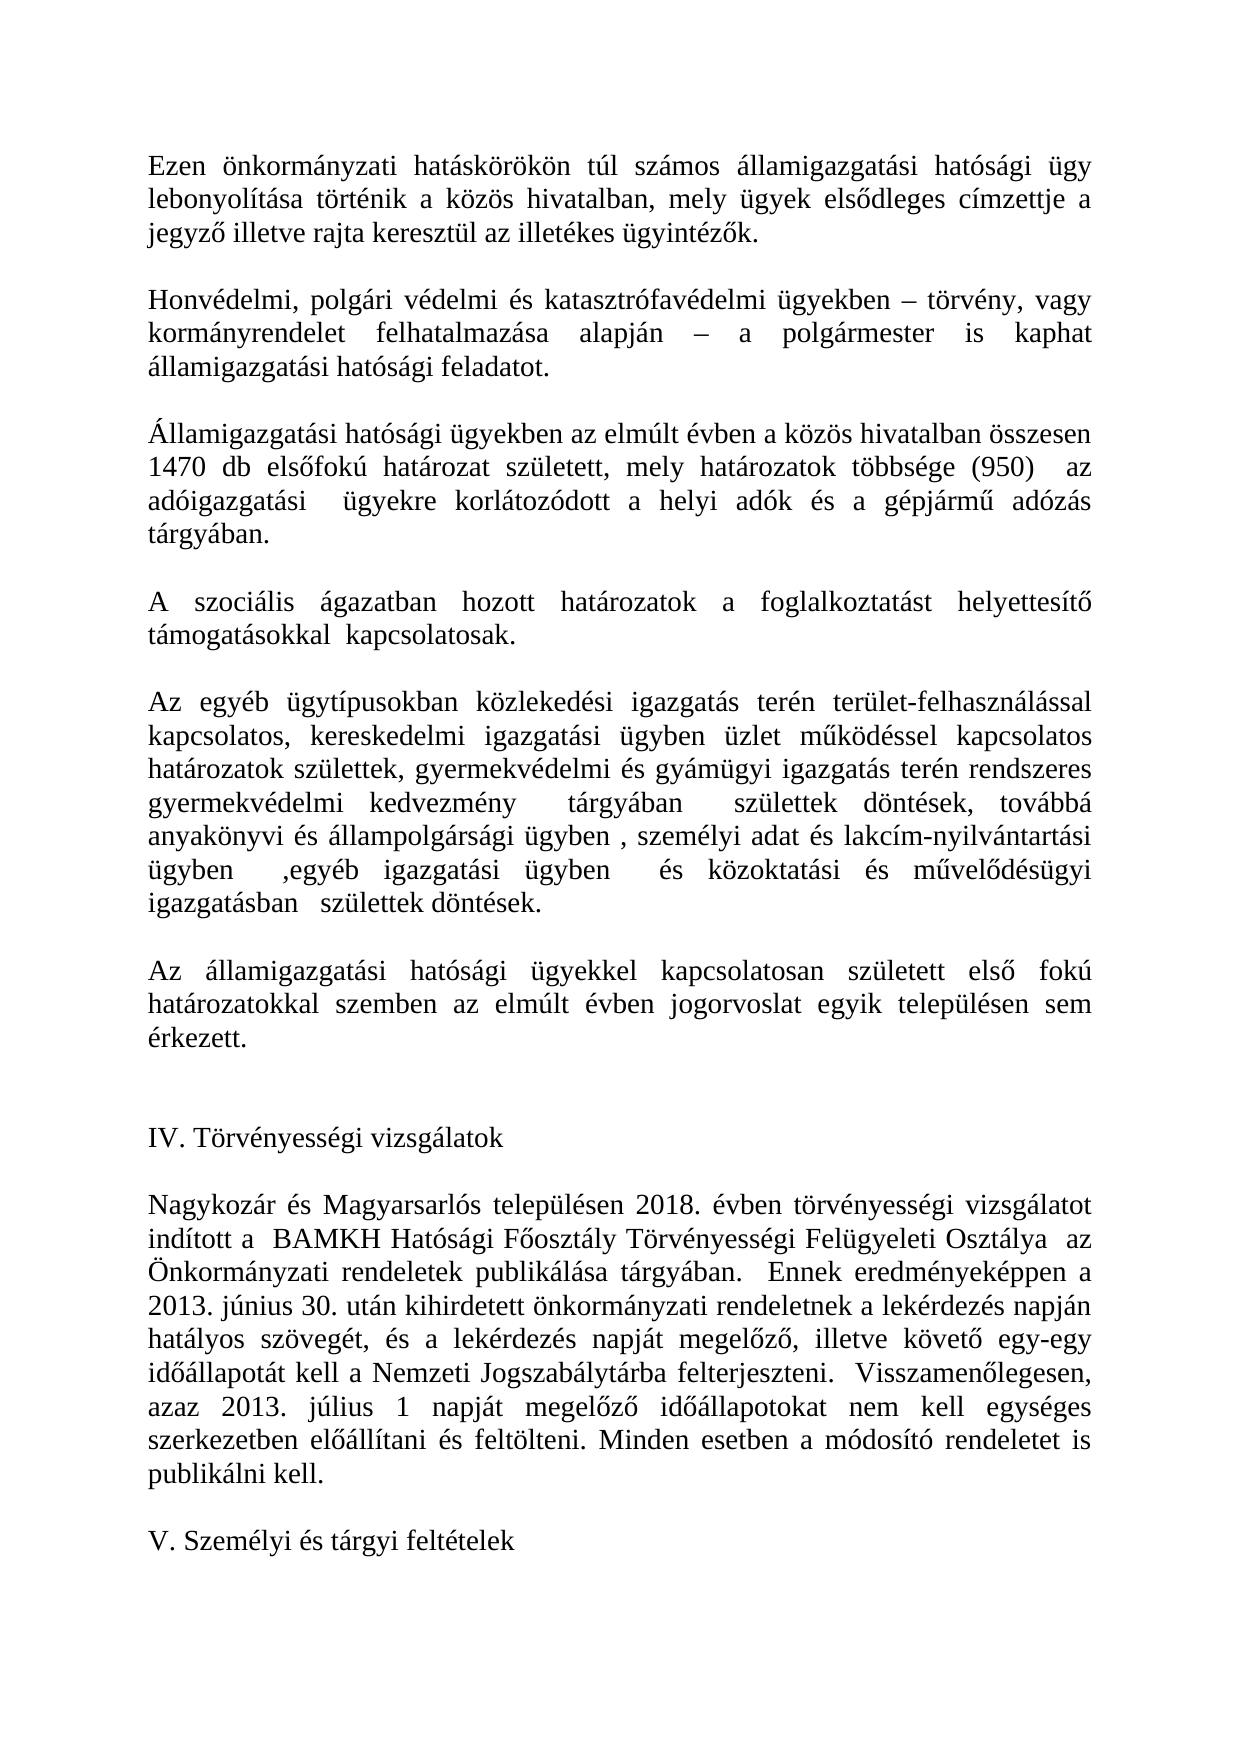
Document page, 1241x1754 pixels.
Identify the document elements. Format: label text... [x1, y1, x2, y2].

text Ezen önkormányzati hatáskörökön túl számos államigazgatási hatósági ügy lebonyolítása történik a közös hivatalban, mely ügyek elsődleges címzettje a jegyző illetve rajta keresztül az illetékes ügyintézők. [148, 148, 1093, 248]
text Az államigazgatási hatósági ügyekkel kapcsolatosan született első fokú határozatokkal szemben az elmúlt évben jogorvoslat egyik településen sem érkezett. [148, 953, 1093, 1053]
text Államigazgatási hatósági ügyekben az elmúlt évben a közös hivatalban összesen 1470 db elsőfokú határozat született, mely határozatok többsége (950) az adóigazgatási ügyekre korlátozódott a helyi adók és a gépjármű adózás tárgyában. [148, 416, 1093, 550]
text A szociális ágazatban hozott határozatok a foglalkoztatást helyettesítő támogatásokkal kapcsolatosak. [148, 584, 1093, 651]
text IV. Törvényességi vizsgálatok [148, 1120, 1093, 1154]
text Az egyéb ügytípusokban közlekedési igazgatás terén terület-felhasználással kapcsolatos, kereskedelmi igazgatási ügyben üzlet működéssel kapcsolatos határozatok születtek, gyermekvédelmi és gyámügyi igazgatás terén rendszeres gyermekvédelmi kedvezmény tárgyában születtek döntések, továbbá anyakönyvi és állampolgársági ügyben , személyi adat és lakcím-nyilvántartási ügyben ,egyéb igazgatási ügyben és közoktatási és művelődésügyi igazgatásban születtek döntések. [148, 684, 1093, 919]
text Nagykozár és Magyarsarlós településen 2018. évben törvényességi vizsgálatot indított a BAMKH Hatósági Főosztály Törvényességi Felügyeleti Osztálya az Önkormányzati rendeletek publikálása tárgyában. Ennek eredményeképpen a 2013. június 30. után kihirdetett önkormányzati rendeletnek a lekérdezés napján hatályos szövegét, és a lekérdezés napját megelőző, illetve követő egy-egy időállapotát kell a Nemzeti Jogszabálytárba felterjeszteni. Visszamenőlegesen, azaz 2013. július 1 napját megelőző időállapotokat nem kell egységes szerkezetben előállítani és feltölteni. Minden esetben a módosító rendeletet is publikálni kell. [148, 1187, 1093, 1489]
text V. Személyi és tárgyi feltételek [148, 1523, 1093, 1556]
text Honvédelmi, polgári védelmi és katasztrófavédelmi ügyekben – törvény, vagy kormányrendelet felhatalmazása alapján – a polgármester is kaphat államigazgatási hatósági feladatot. [148, 282, 1093, 382]
